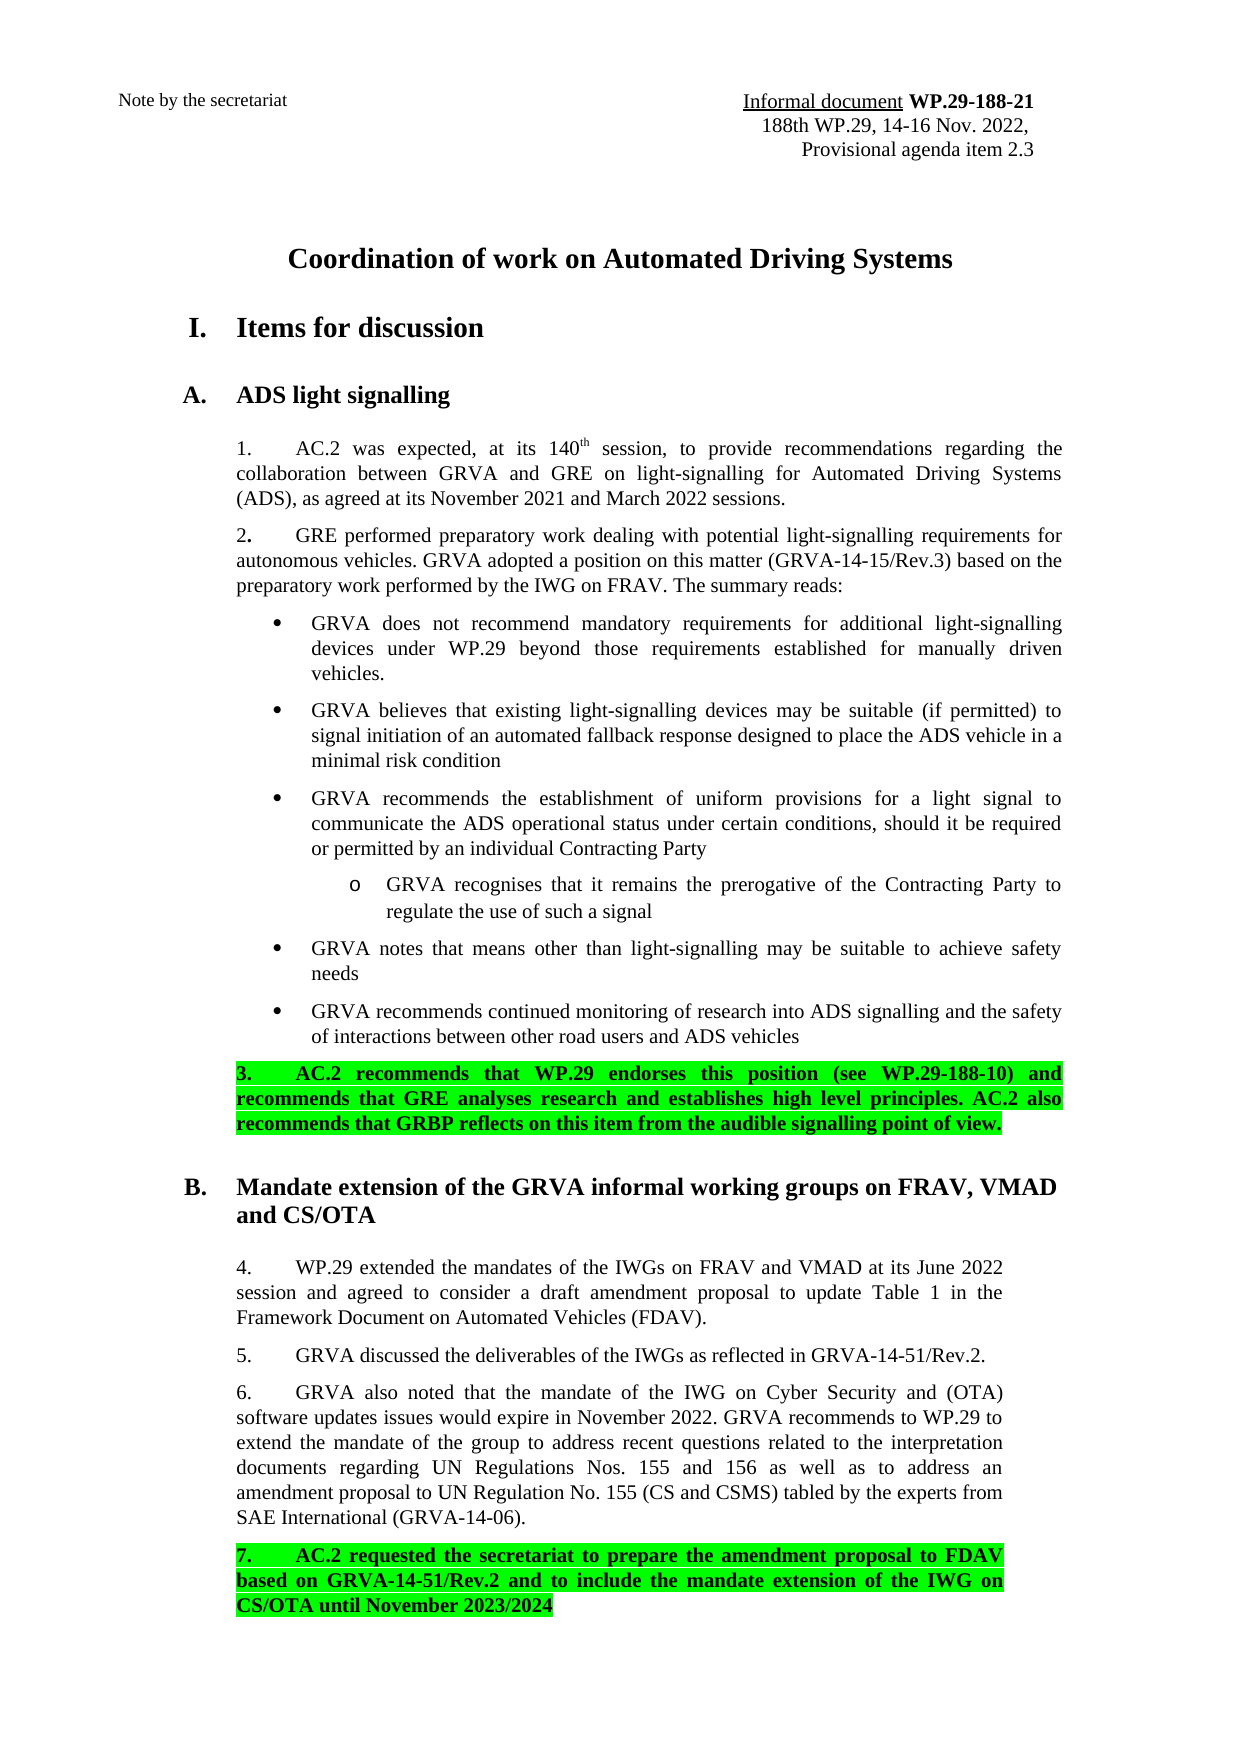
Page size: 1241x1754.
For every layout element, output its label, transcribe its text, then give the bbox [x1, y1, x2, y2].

text A. ADS light signalling [118, 381, 1063, 409]
text 7. AC.2 requested the secretariat to prepare the amendment proposal to FDAV based on GRVA-14-51/Rev.2 and to include the mandate extension of the IWG on CS/OTA until November 2023/2024 [236, 1592, 1004, 1617]
list GRVA notes that means other than light-signalling may be suitable to achieve safety needs [274, 935, 1063, 985]
text 4. WP.29 extended the mandates of the IWGs on FRAV and VMAD at its June 2022 session and agreed to consider a draft amendment proposal to update Table 1 in the Framework Document on Automated Vehicles (FDAV). [236, 1254, 1004, 1329]
text 3. AC.2 recommends that WP.29 endorses this position (see WP.29-188-10) and recommends that GRE analyses research and establishes high level principles. AC.2 also recommends that GRBP reflects on this item from the audible signalling point of view. [236, 1110, 1063, 1135]
text 2. GRE performed preparatory work dealing with potential light-signalling requirements for autonomous vehicles. GRVA adopted a position on this matter (GRVA-14-15/Rev.3) based on the preparatory work performed by the IWG on FRAV. The summary reads: [236, 522, 1063, 597]
list GRVA recognises that it remains the prerogative of the Contracting Party to regulate the use of such a signal [349, 872, 1063, 923]
text 1. AC.2 was expected, at its 140th session, to provide recommendations regarding the collaboration between GRVA and GRE on light-signalling for Automated Driving Systems (ADS), as agreed at its November 2021 and March 2022 sessions. [236, 434, 1063, 509]
text B. Mandate extension of the GRVA informal working groups on FRAV, VMAD and CS/OTA [118, 1173, 1063, 1229]
text 6. GRVA also noted that the mandate of the IWG on Cyber Security and (OTA) software updates issues would expire in November 2022. GRVA recommends to WP.29 to extend the mandate of the group to address recent questions related to the interpretation documents regarding UN Regulations Nos. 155 and 156 as well as to address an amendment proposal to UN Regulation No. 155 (CS and CSMS) tabled by the experts from SAE International (GRVA-14-06). [236, 1379, 1004, 1529]
list GRVA believes that existing light-signalling devices may be suitable (if permitted) to signal initiation of an automated fallback response designed to place the ADS vehicle in a minimal risk condition [274, 697, 1063, 772]
list GRVA does not recommend mandatory requirements for additional light-signalling devices under WP.29 beyond those requirements established for manually driven vehicles. [274, 609, 1063, 684]
list GRVA recommends continued monitoring of research into ADS signalling and the safety of interactions between other road users and ADS vehicles [274, 998, 1063, 1048]
text I. Items for discussion [118, 313, 1063, 344]
text 5. GRVA discussed the deliverables of the IWGs as reflected in GRVA-14-51/Rev.2. [236, 1342, 1004, 1367]
list GRVA recommends the establishment of uniform provisions for a light signal to communicate the ADS operational status under certain conditions, should it be required or permitted by an individual Contracting Party [274, 784, 1063, 859]
text Coordination of work on Automated Driving Systems [236, 244, 1004, 275]
